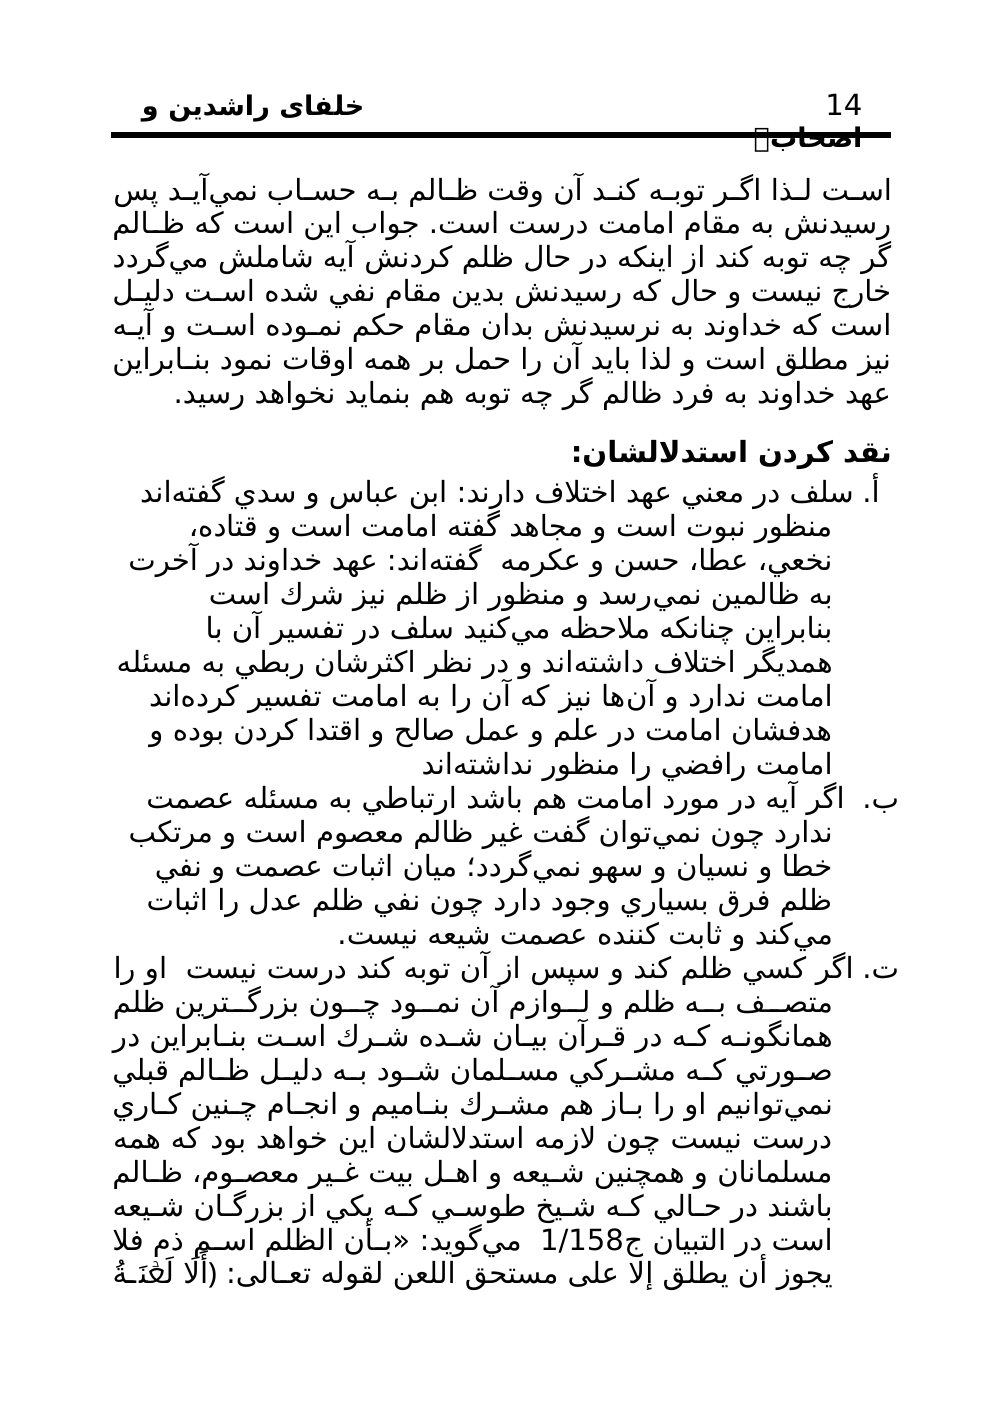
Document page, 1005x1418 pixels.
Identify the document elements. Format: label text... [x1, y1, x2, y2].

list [112, 951, 862, 1291]
text نقد كردن استدلالشان: [112, 436, 892, 469]
list سلف در معني عهد اختلاف دارند: ابن عباس و سدي گفته‌اند منظور نبوت است و مجاهد گفته امامت است و قتاده، نخعي، عطا، حسن و عكرمه گفته‌اند: عهد خداوند در آخرت به ظالمين نمي‌رسد و منظور از ظلم نيز شرك است بنابراين چنانكه ملاحظه مي‌كنيد سلف در تفسير آن با همديگر اختلاف داشته‌اند و در نظر اكثرشان ربطي به مسئله امامت ندارد و آن‌ها نيز كه آن را به امامت تفسير كرده‌اند هدفشان امامت در علم و عمل صالح و اقتدا كردن بوده و امامت رافضي را منظور نداشته‌اند [112, 476, 862, 781]
list اگر آيه در مورد امامت هم باشد ارتباطي به مسئله عصمت ندارد چون نمي‌توان گفت غير ظالم معصوم است و مرتكب خطا و نسيان و سهو نمي‌گردد؛ ميان اثبات عصمت و نفي ظلم فرق بسياري وجود دارد چون نفي ظلم عدل را اثبات مي‌كند و ثابت كننده عصمت شيعه نيست. [112, 781, 862, 951]
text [112, 173, 892, 411]
